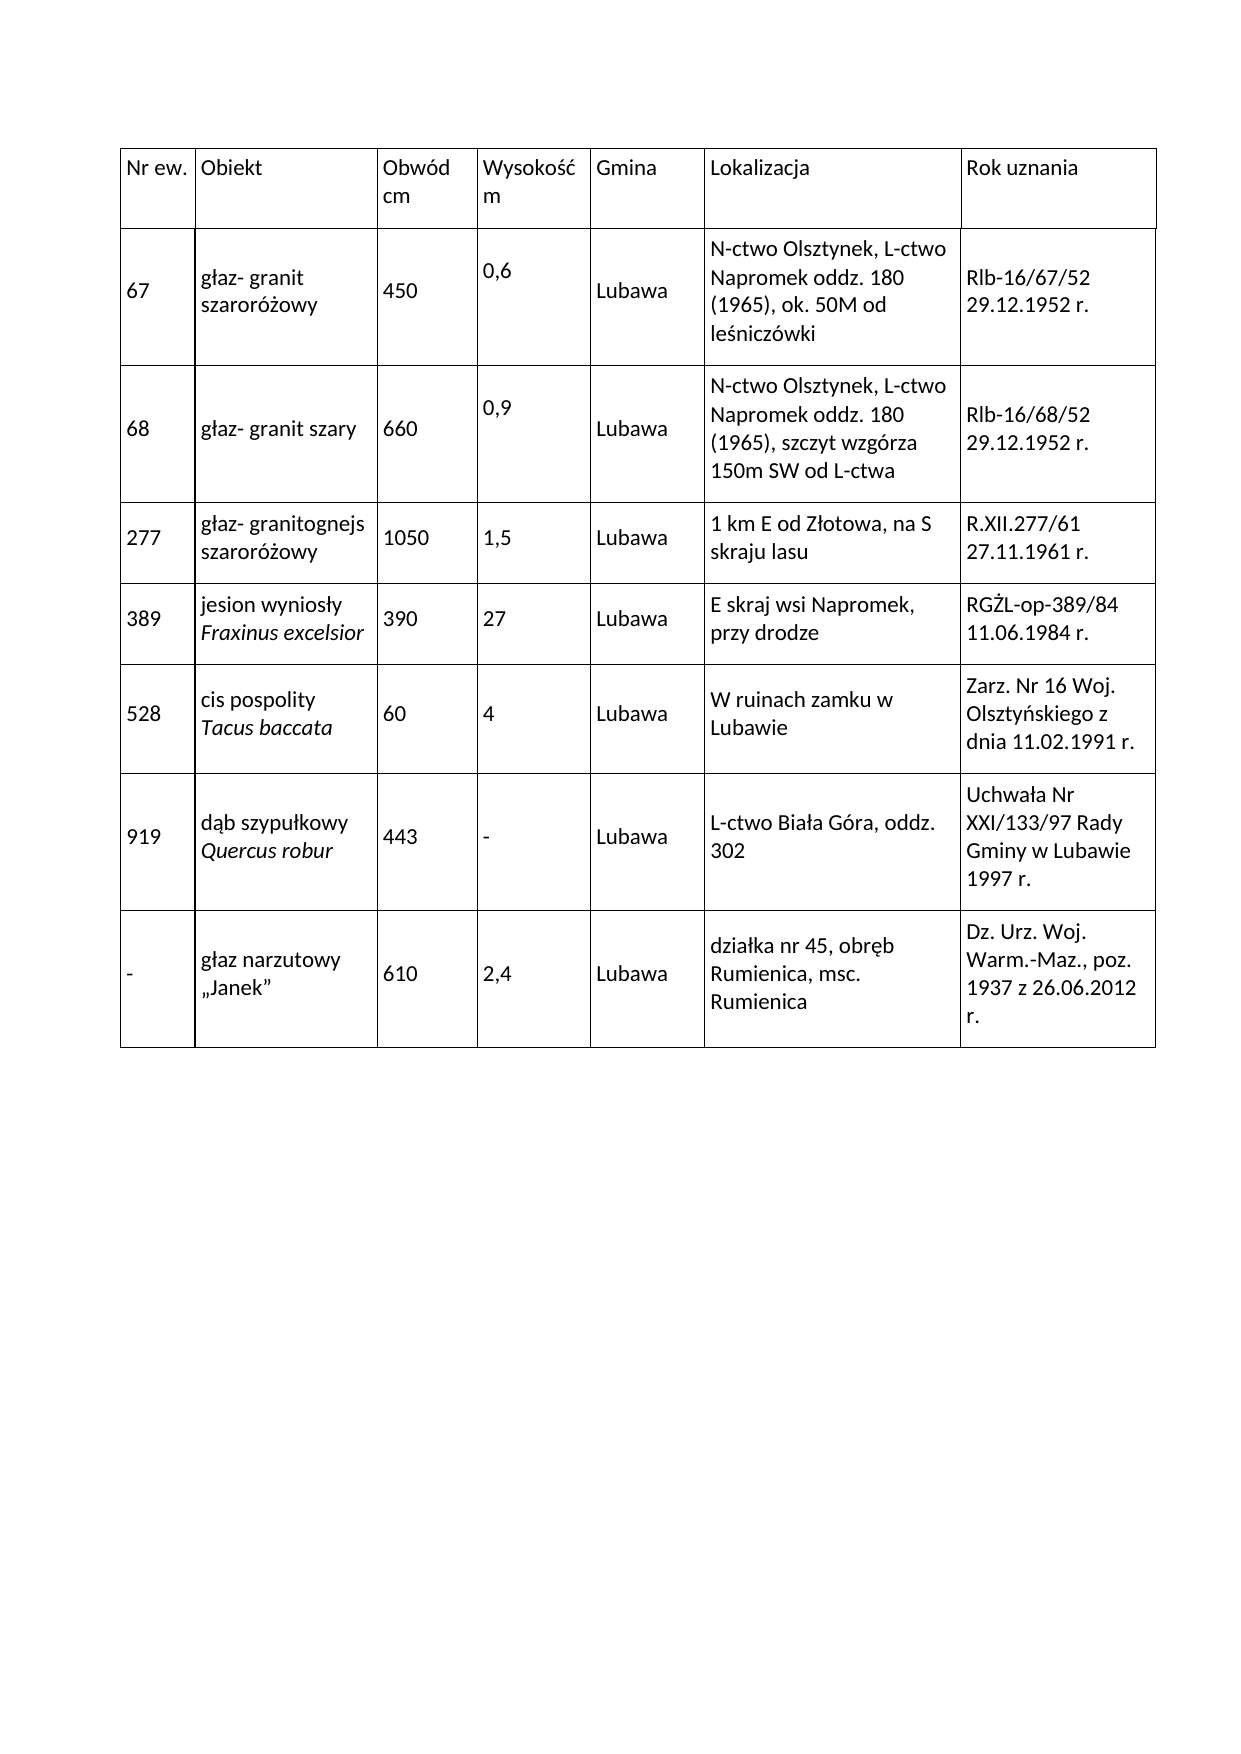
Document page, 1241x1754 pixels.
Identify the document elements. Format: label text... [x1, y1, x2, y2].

table_cell Uchwała Nr XXI/133/97 Rady Gminy w Lubawie 1997 r. [961, 774, 1155, 910]
table_header Nr ew. [121, 149, 195, 228]
table_cell - [121, 911, 194, 1047]
table_header Lokalizacja [705, 149, 961, 228]
table_cell 610 [378, 911, 477, 1047]
table_cell 27 [478, 584, 590, 664]
table_cell 0,9 [478, 366, 590, 502]
table_cell 1050 [378, 503, 477, 583]
table_cell Rlb-16/67/52 29.12.1952 r. [961, 229, 1155, 365]
table_cell Lubawa [591, 366, 704, 502]
table_cell Lubawa [591, 774, 704, 910]
table_cell N-ctwo Olsztynek, L-ctwo Napromek oddz. 180 (1965), ok. 50M od leśniczówki [705, 229, 960, 365]
table_cell 67 [121, 229, 194, 365]
table_cell W ruinach zamku w Lubawie [705, 665, 960, 773]
table_cell N-ctwo Olsztynek, L-ctwo Napromek oddz. 180 (1965), szczyt wzgórza 150m SW od L-ctwa [705, 366, 960, 502]
table_cell Lubawa [591, 911, 704, 1047]
table_cell Lubawa [591, 503, 704, 583]
table_header Obiekt [196, 149, 377, 228]
table_cell 4 [478, 665, 590, 773]
table_cell E skraj wsi Napromek, przy drodze [705, 584, 960, 664]
table_cell Dz. Urz. Woj. Warm.-Maz., poz. 1937 z 26.06.2012 r. [961, 911, 1155, 1047]
table_cell R.XII.277/61 27.11.1961 r. [961, 503, 1155, 583]
table_cell 443 [378, 774, 477, 910]
table_cell 450 [378, 229, 477, 365]
table_header Wysokośćm [478, 149, 590, 228]
table_cell głaz- granit szary [196, 366, 377, 502]
table_cell Lubawa [591, 229, 704, 365]
table_cell 2,4 [478, 911, 590, 1047]
table_cell 919 [121, 774, 194, 910]
table_cell 0,6 [478, 229, 590, 365]
table_header Rok uznania [962, 149, 1156, 228]
table_cell działka nr 45, obręb Rumienica, msc. Rumienica [705, 911, 960, 1047]
table_cell 68 [121, 366, 194, 502]
table_cell 528 [121, 665, 194, 773]
table_cell Lubawa [591, 584, 704, 664]
table_cell cis pospolity Tacus baccata [196, 665, 377, 773]
table_cell 389 [121, 584, 194, 664]
table_cell - [478, 774, 590, 910]
table_cell głaz narzutowy „Janek” [196, 911, 377, 1047]
table_cell 60 [378, 665, 477, 773]
table_cell L-ctwo Biała Góra, oddz. 302 [705, 774, 960, 910]
table_cell dąb szypułkowy Quercus robur [196, 774, 377, 910]
table_header Obwód cm [378, 149, 477, 228]
table_cell E od Złotowa, na S skraju lasu [705, 503, 960, 583]
table_cell głaz- granit szaroróżowy [196, 229, 377, 365]
table_cell Zarz. Nr 16 Woj. Olsztyńskiego z dnia 11.02.1991 r. [961, 665, 1155, 773]
table_cell 1,5 [478, 503, 590, 583]
table_header Gmina [591, 149, 704, 228]
table_cell 390 [378, 584, 477, 664]
table_cell RGŻL-op-389/84 11.06.1984 r. [961, 584, 1155, 664]
table_cell 660 [378, 366, 477, 502]
table_cell głaz- granitognejs szaroróżowy [196, 503, 377, 583]
table_cell Rlb-16/68/52 29.12.1952 r. [961, 366, 1155, 502]
table_cell jesion wyniosły Fraxinus excelsior [196, 584, 377, 664]
table_cell Lubawa [591, 665, 704, 773]
table_cell 277 [121, 503, 194, 583]
